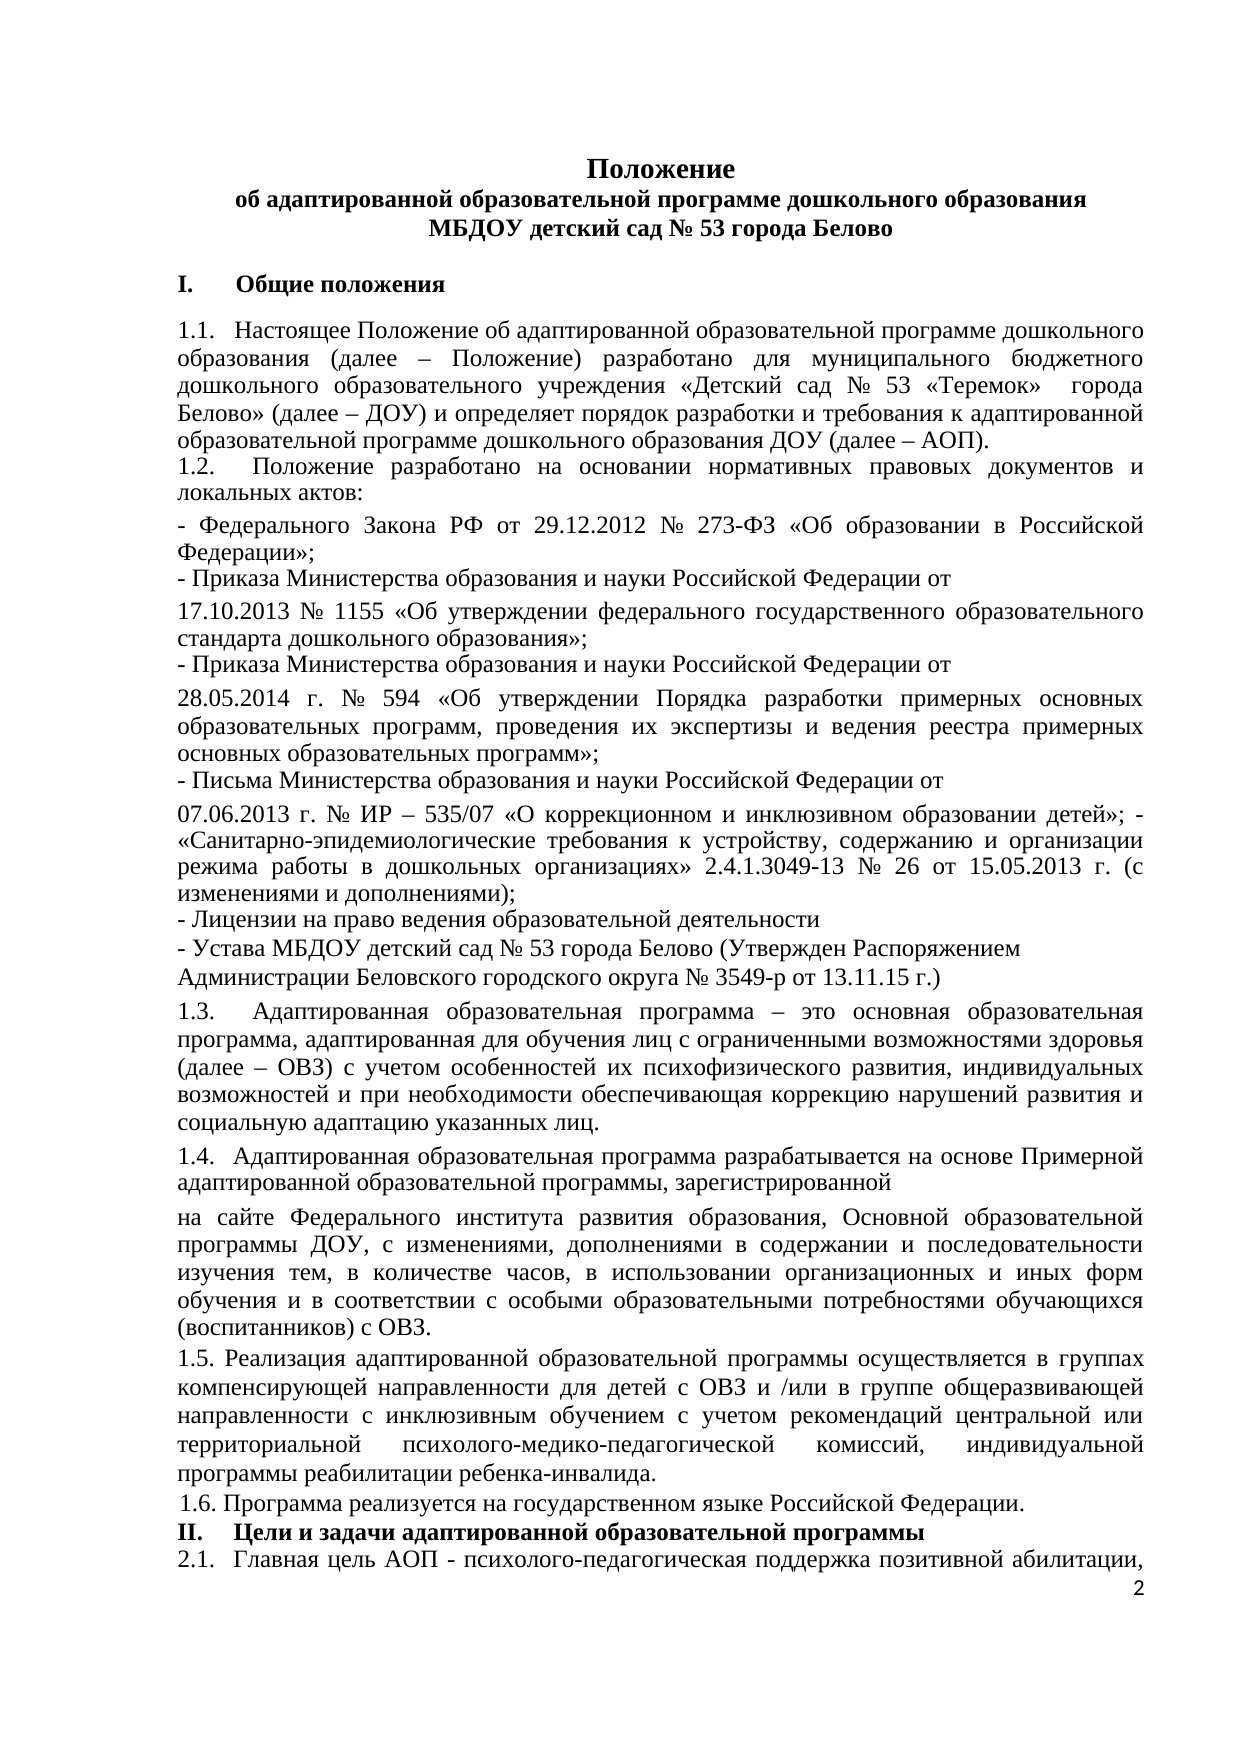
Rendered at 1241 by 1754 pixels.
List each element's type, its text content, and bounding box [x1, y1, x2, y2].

text Положение [177, 151, 1144, 184]
text - Приказа Министерства образования и науки Российской Федерации от [177, 651, 1144, 678]
text - Устава МБДОУ детский сад № 53 города Белово (Утвержден Распоряжением Администрации Беловского городского округа № 3549-р от 13.11.15 г.) [177, 933, 1144, 991]
text 17.10.2013 № 1155 «Об утверждении федерального государственного образовательного стандарта дошкольного образования»; [177, 599, 1144, 651]
text МБДОУ детский сад № 53 города Белово [177, 213, 1144, 242]
list Положение разработано на основании нормативных правовых документов и локальных актов: [177, 454, 1144, 505]
text на сайте Федерального института развития образования, Основной образовательной программы ДОУ, с изменениями, дополнениями в содержании и последовательности изучения тем, в количестве часов, в использовании организационных и иных форм обучения и в соответствии с особыми образовательными потребностями обучающихся (воспитанников) с ОВЗ. [177, 1203, 1144, 1341]
text - Лицензии на право ведения образовательной деятельности [177, 907, 1144, 933]
list Настоящее Положение об адаптированной образовательной программе дошкольного образования (далее – Положение) разработано для муниципального бюджетного дошкольного образовательного учреждения «Детский сад № 53 «Теремок» города Белово» (далее – ДОУ) и определяет порядок разработки и требования к адаптированной образовательной программе дошкольного образования ДОУ (далее – АОП). [177, 316, 1144, 454]
text - Приказа Министерства образования и науки Российской Федерации от [177, 565, 1144, 592]
list Общие положения [177, 269, 1144, 297]
text - Федерального Закона РФ от 29.12.2012 № 273-ФЗ «Об образовании в Российской Федерации»; [177, 512, 1144, 565]
text 1.5. Реализация адаптированной образовательной программы осуществляется в группах компенсирующей направленности для детей с ОВЗ и /или в группе общеразвивающей направленности с инклюзивным обучением с учетом рекомендаций центральной или территориальной психолого-медико-педагогической комиссий, индивидуальной программы реабилитации ребенка-инвалида. [177, 1343, 1144, 1487]
text - Письма Министерства образования и науки Российской Федерации от [177, 767, 1144, 794]
list Адаптированная образовательная программа разрабатывается на основе Примерной адаптированной образовательной программы, зарегистрированной [177, 1143, 1144, 1196]
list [177, 1545, 1144, 1572]
text 07.06.2013 г. № ИР – 535/07 «О коррекционном и инклюзивном образовании детей»; - «Санитарно-эпидемиологические требования к устройству, содержанию и организации режима работы в дошкольных организациях» 2.4.1.3049-13 № 26 от 15.05.2013 г. (с изменениями и дополнениями); [177, 801, 1144, 907]
text 1.6. Программа реализуется на государственном языке Российской Федерации. [179, 1488, 1144, 1517]
text II. Цели и задачи адаптированной образовательной программы [177, 1517, 1144, 1545]
text 28.05.2014 г. № 594 «Об утверждении Порядка разработки примерных основных образовательных программ, проведения их экспертизы и ведения реестра примерных основных образовательных программ»; [177, 685, 1144, 767]
list Адаптированная образовательная программа – это основная образовательная программа, адаптированная для обучения лиц с ограниченными возможностями здоровья (далее – ОВЗ) с учетом особенностей их психофизического развития, индивидуальных возможностей и при необходимости обеспечивающая коррекцию нарушений развития и социальную адаптацию указанных лиц. [177, 998, 1144, 1136]
text об адаптированной образовательной программе дошкольного образования [177, 184, 1144, 213]
